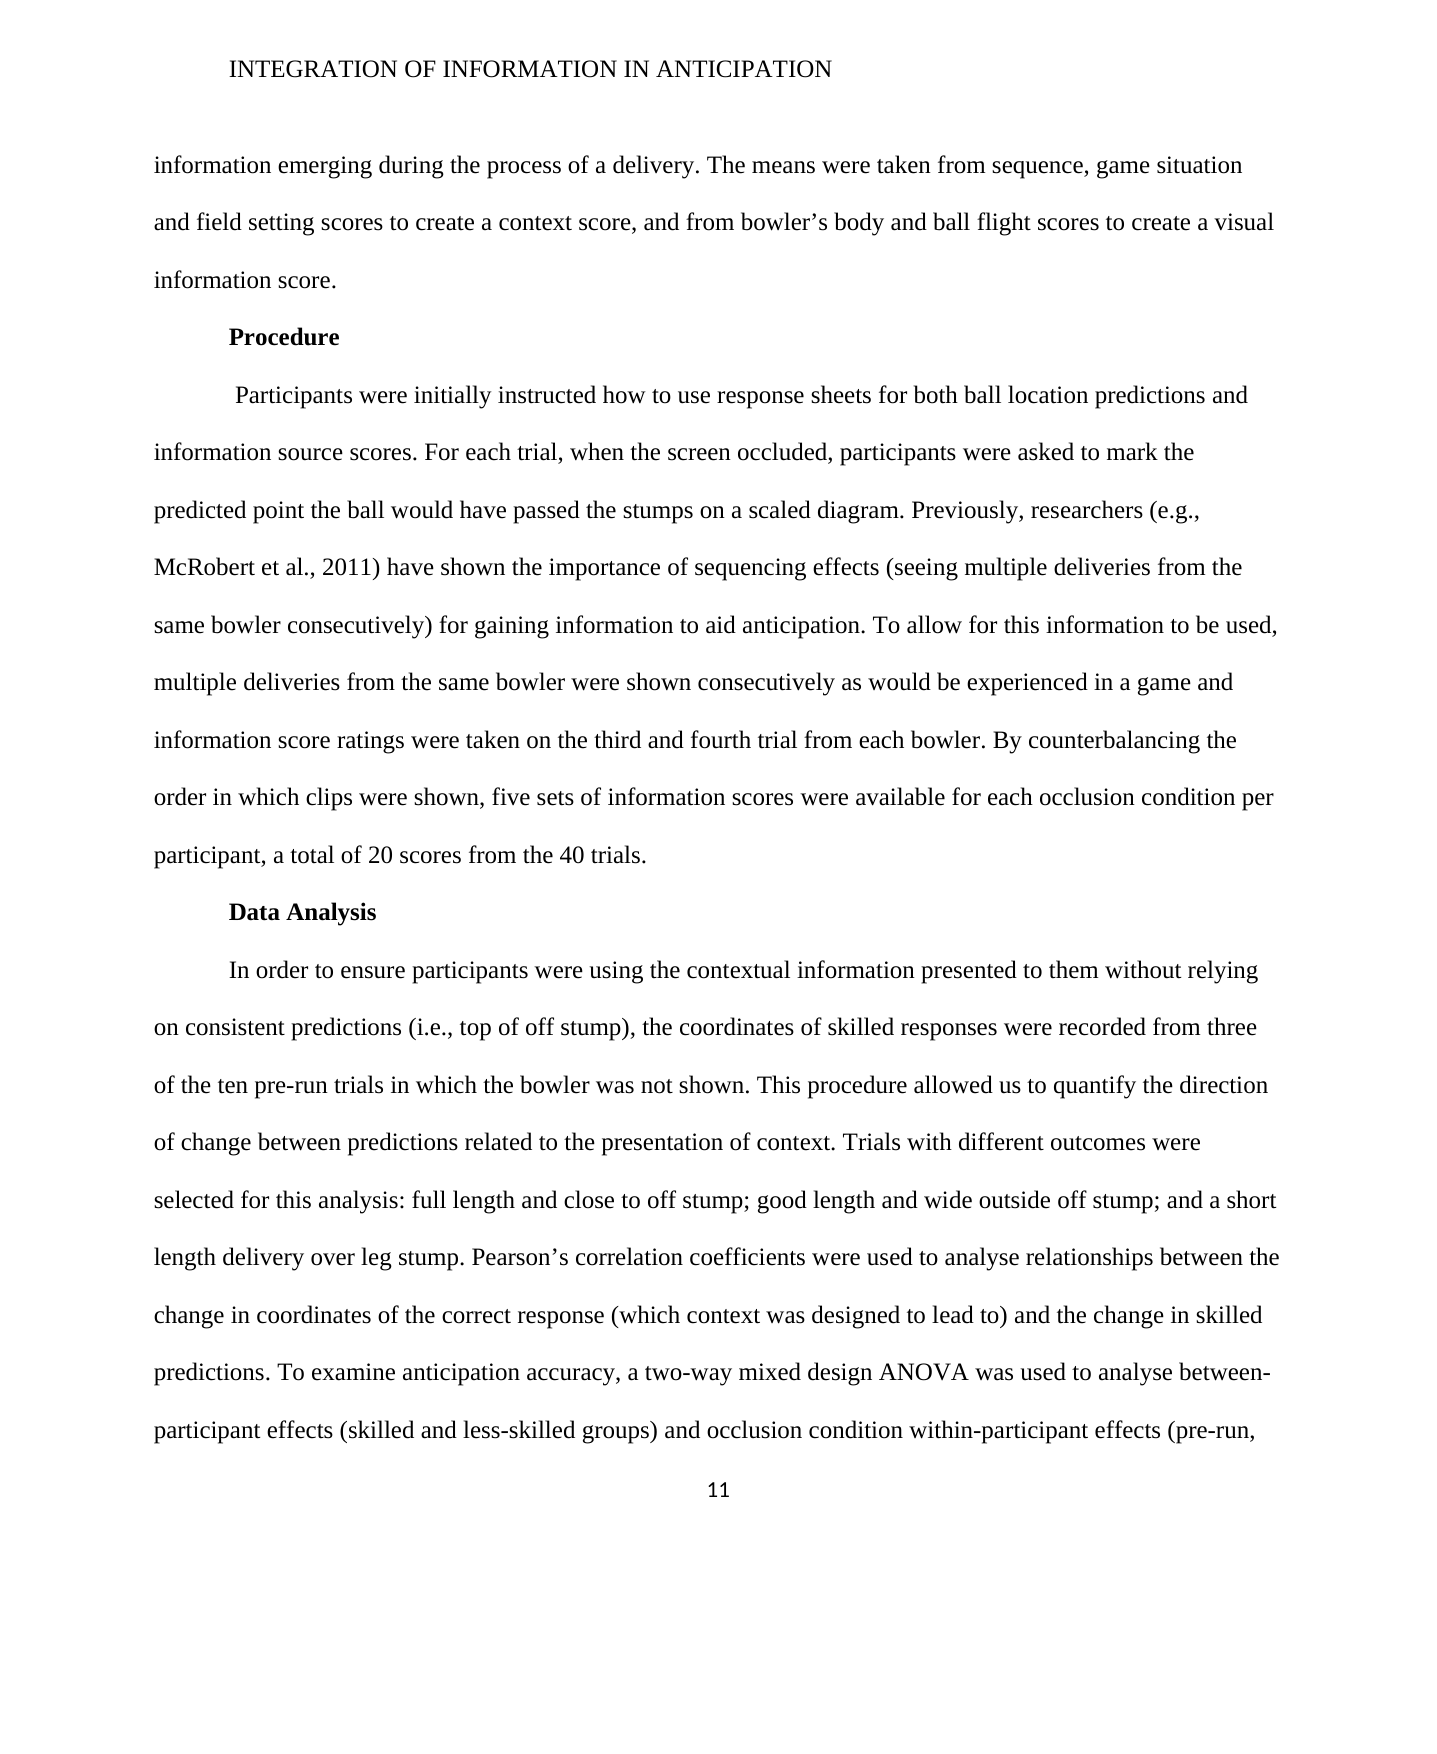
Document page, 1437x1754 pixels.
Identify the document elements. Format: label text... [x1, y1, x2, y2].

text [153, 150, 1283, 294]
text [153, 955, 1283, 1444]
text Participants were initially instructed how to use response sheets for both ball location predictions and information source scores. For each trial, when the screen occluded, participants were asked to mark the predicted point the ball would have passed the stumps on a scaled diagram. Previously, researchers (e.g., McRobert et al., 2011) have shown the importance of sequencing effects (seeing multiple deliveries from the same bowler consecutively) for gaining information to aid anticipation. To allow for this information to be used, multiple deliveries from the same bowler were shown consecutively as would be experienced in a game and information score ratings were taken on the third and fourth trial from each bowler. By counterbalancing the order in which clips were shown, five sets of information scores were available for each occlusion condition per participant, a total of 20 scores from the 40 trials. [153, 380, 1283, 869]
text Data Analysis [153, 897, 1283, 926]
text Procedure [153, 322, 1283, 351]
